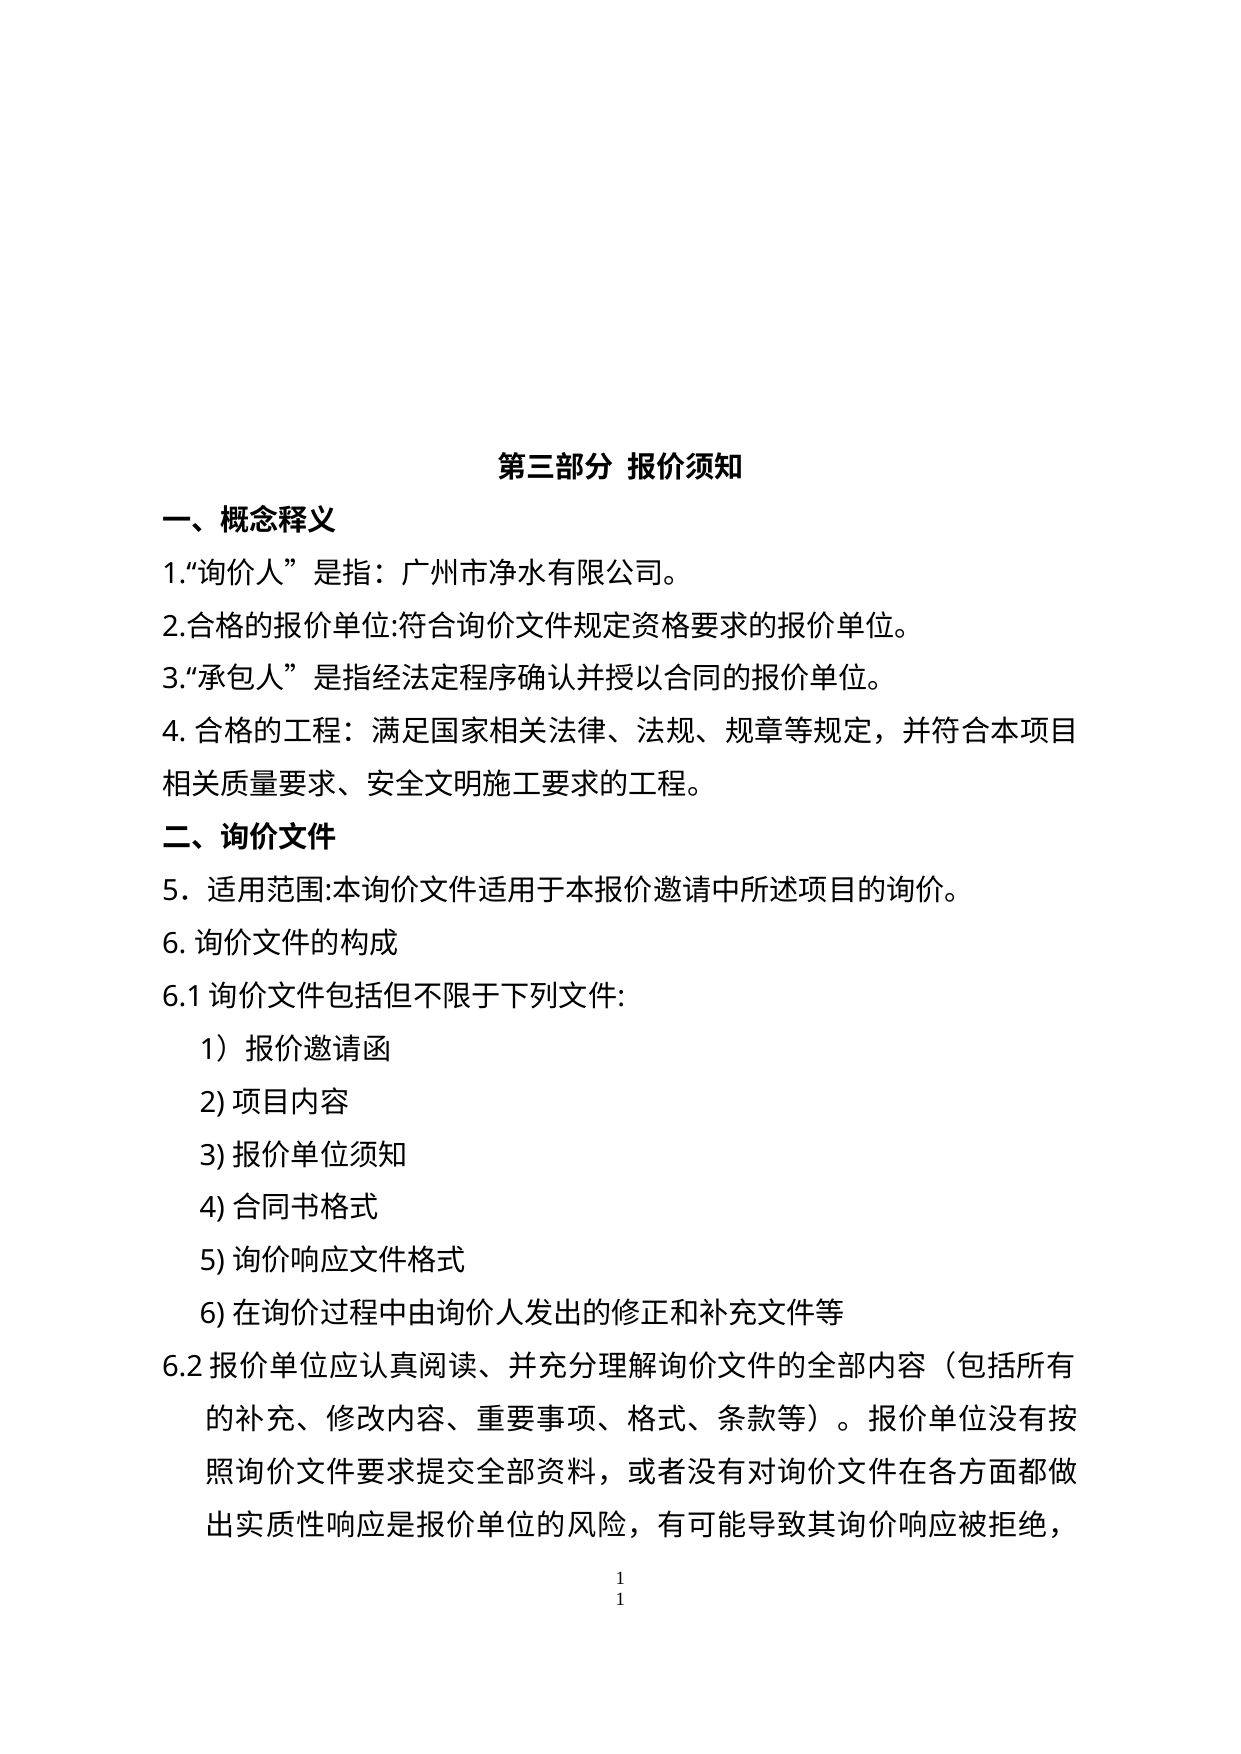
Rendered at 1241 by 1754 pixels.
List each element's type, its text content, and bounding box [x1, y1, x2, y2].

text 6) 在询价过程中由询价人发出的修正和补充文件等 [162, 1290, 1078, 1332]
text 6. 询价文件的构成 [162, 919, 1078, 962]
text 1）报价邀请函 [162, 1025, 1078, 1068]
text 二、询价文件 [162, 814, 1078, 856]
text 2.合格的报价单位:符合询价文件规定资格要求的报价单位。 [162, 602, 1078, 644]
text 4. 合格的工程：满足国家相关法律、法规、规章等规定，并符合本项目相关质量要求、安全文明施工要求的工程。 [162, 708, 1078, 803]
text 5．适用范围:本询价文件适用于本报价邀请中所述项目的询价。 [162, 866, 1078, 909]
text 4) 合同书格式 [162, 1184, 1078, 1226]
text 2) 项目内容 [162, 1078, 1078, 1121]
text 3) 报价单位须知 [162, 1131, 1078, 1173]
text 第三部分 报价须知 [162, 443, 1078, 486]
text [162, 1343, 1078, 1543]
text 3.“承包人”是指经法定程序确认并授以合同的报价单位。 [162, 655, 1078, 697]
text 1.“询价人”是指：广州市净水有限公司。 [162, 549, 1078, 592]
text 5) 询价响应文件格式 [162, 1237, 1078, 1279]
text 6.1询价文件包括但不限于下列文件: [162, 972, 1078, 1015]
text 一、概念释义 [162, 496, 1078, 539]
